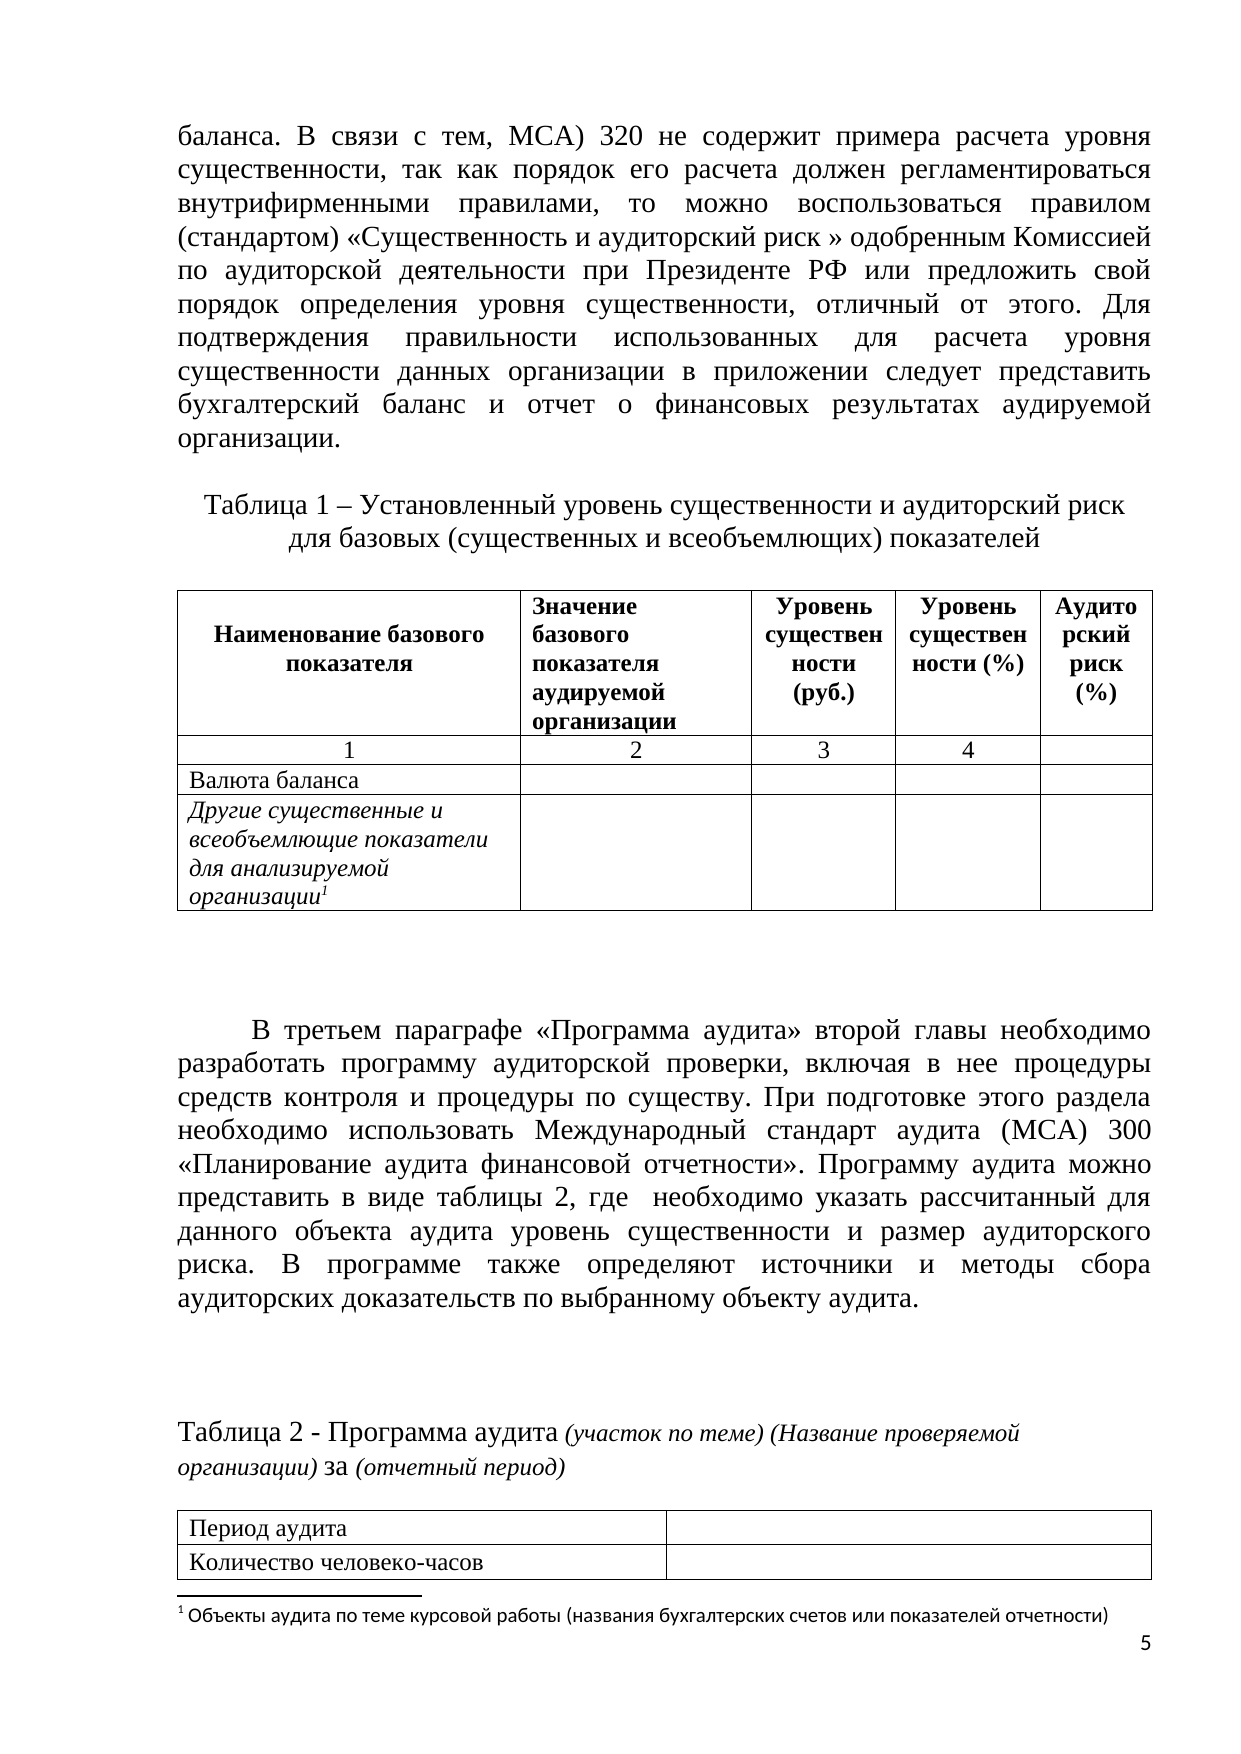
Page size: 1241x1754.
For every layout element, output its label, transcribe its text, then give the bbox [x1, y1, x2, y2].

table_cell [752, 765, 895, 794]
table_header Значение базового показателя аудируемой организации [521, 591, 751, 734]
table_cell [521, 765, 751, 794]
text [177, 118, 1152, 453]
text Таблица 2 - Программа аудита (участок по теме) (Название проверяемой организации) за (отчетный период) [177, 1414, 1152, 1481]
table_cell [896, 765, 1040, 794]
table_header Уровень существенности (%) [896, 591, 1040, 734]
table_cell [521, 795, 751, 910]
text Таблица 1 – Установленный уровень существенности и аудиторский риск для базовых (существенных и всеобъемлющих) показателей [177, 487, 1152, 554]
table_header Аудиторский риск (%) [1041, 591, 1152, 734]
table_cell [667, 1545, 1151, 1579]
table_cell 2 [521, 736, 751, 764]
table_cell [752, 795, 895, 910]
table_header Наименование базового показателя [178, 591, 520, 734]
table_cell Валюта баланса [178, 765, 520, 794]
table_cell 1 [178, 736, 520, 764]
table_cell 3 [752, 736, 895, 764]
table_header Период аудита [178, 1511, 666, 1544]
table_cell [1041, 795, 1152, 910]
table_header Уровень существенности (руб.) [752, 591, 895, 734]
text В третьем параграфе «Программа аудита» второй главы необходимо разработать программу аудиторской проверки, включая в нее процедуры средств контроля и процедуры по существу. При подготовке этого раздела необходимо использовать Международный стандарт аудита (МСА) 300 «Планирование аудита финансовой отчетности». Программу аудита можно представить в виде таблицы 2, где необходимо указать рассчитанный для данного объекта аудита уровень существенности и размер аудиторского риска. В программе также определяют источники и методы сбора аудиторских доказательств по выбранному объекту аудита. [177, 1012, 1152, 1314]
table_cell [1041, 736, 1152, 764]
table_cell [896, 795, 1040, 910]
table_cell Количество человеко-часов [178, 1545, 666, 1579]
table_header [667, 1511, 1151, 1544]
table_cell [1041, 765, 1152, 794]
table_cell Другие существенные и всеобъемлющие показатели для анализируемой организации [178, 795, 520, 910]
table_cell 4 [896, 736, 1040, 764]
